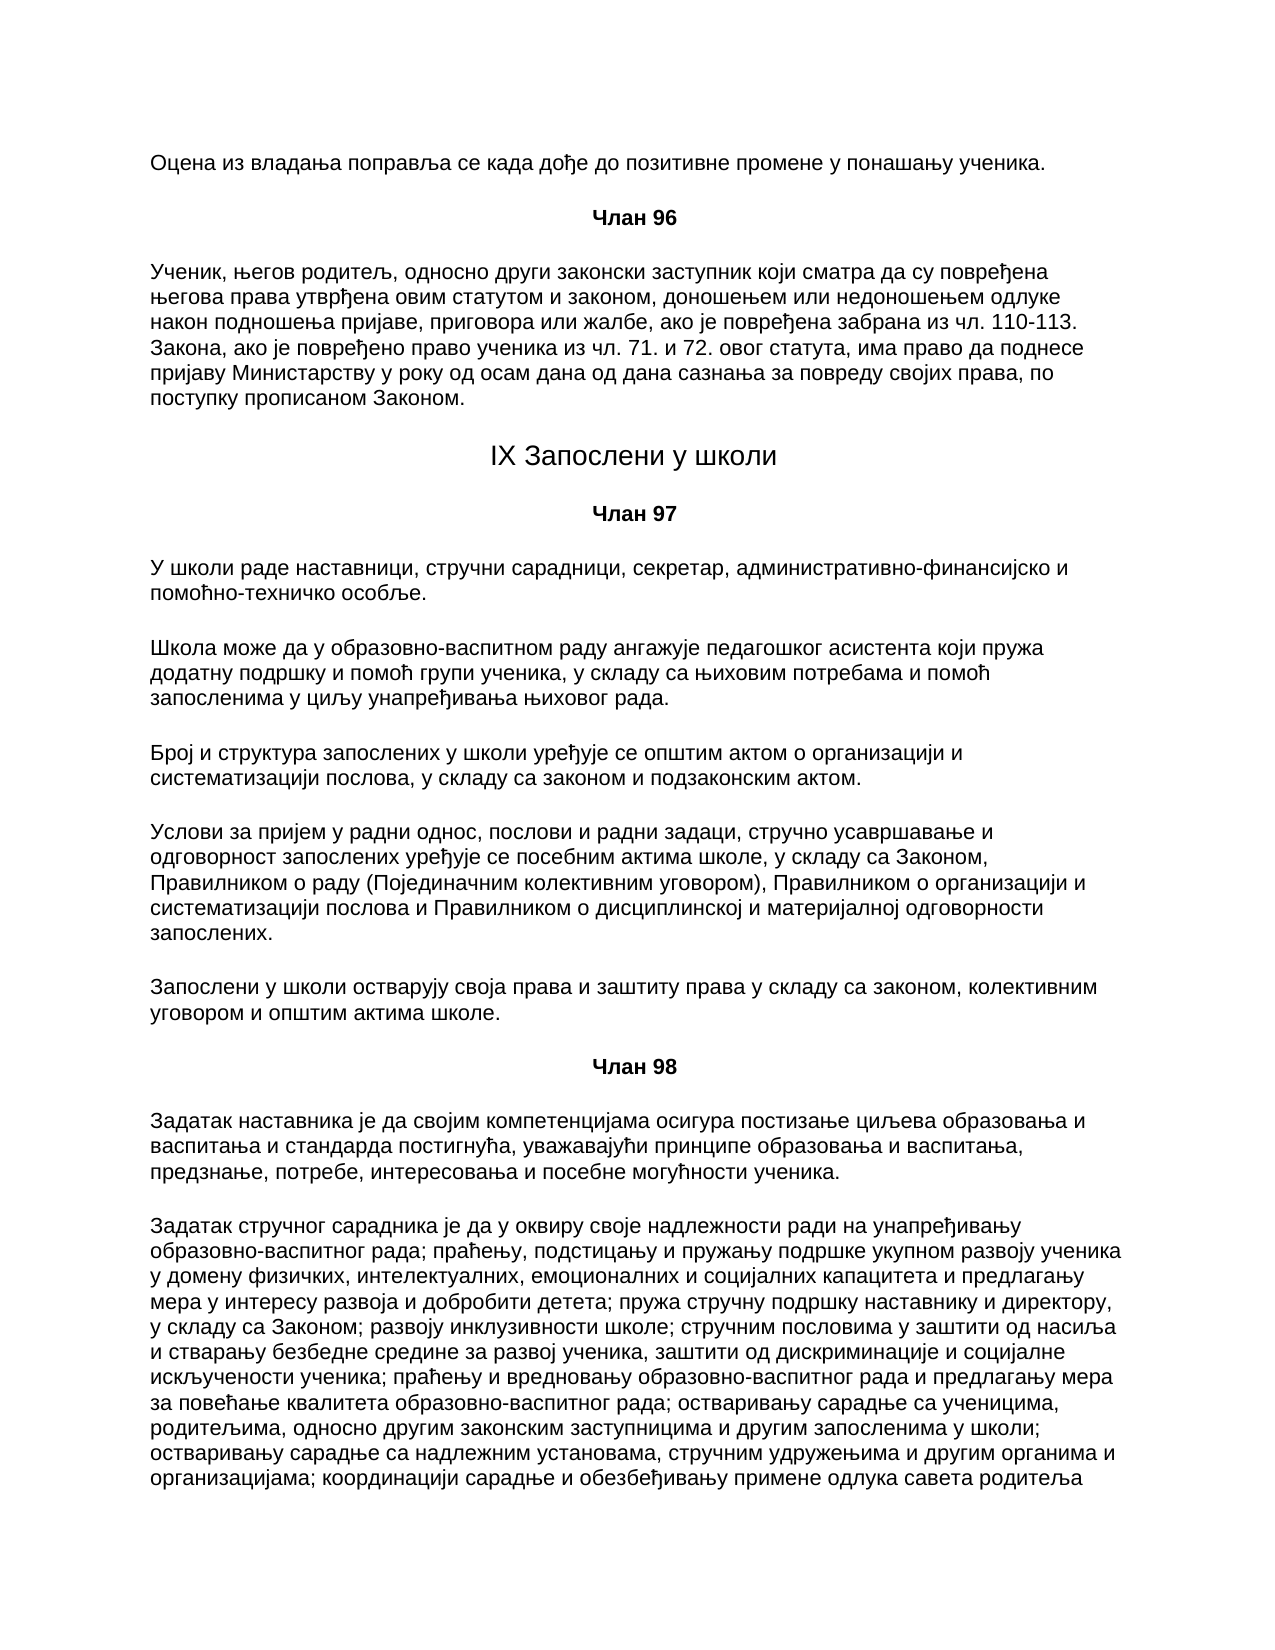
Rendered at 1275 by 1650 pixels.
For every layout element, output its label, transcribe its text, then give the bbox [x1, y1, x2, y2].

text Задатак наставника је да својим компетенцијама осигура постизање циљева образовања и васпитања и стандарда постигнућа, уважавајући принципе образовања и васпитања, предзнање, потребе, интересовања и посебне могућности ученика. [150, 1108, 1125, 1184]
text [150, 1213, 1125, 1490]
text Оцена из владања поправља се када дође до позитивне промене у понашању ученика. [150, 150, 1125, 175]
text IX Запослени у школи [150, 439, 1125, 472]
text Школа може да у образовно-васпитном раду ангажује педагошког асистента који пружа додатну подршку и помоћ групи ученика, у складу са њиховим потребама и помоћ запосленима у циљу унапређивања њиховог рада. [150, 635, 1125, 710]
text Члан 98 [150, 1054, 1125, 1079]
text Услови за пријем у радни однос, послови и радни задаци, стручно усавршавање и одговорност запослених уређује се посебним актима школе, у складу са Законом, Правилником о раду (Појединачним колективним уговором), Правилником о организацији и систематизацији послова и Правилником о дисциплинској и материјалној одговорности запослених. [150, 819, 1125, 945]
text Члан 96 [150, 204, 1125, 229]
text Члан 97 [150, 501, 1125, 526]
text У школи раде наставници, стручни сарадници, секретар, административно-финансијско и помоћно-техничко особље. [150, 555, 1125, 606]
text Ученик, његов родитељ, односно други законски заступник који сматра да су повређена његова права утврђена овим статутом и законом, доношењем или недоношењем одлуке након подношења пријаве, приговора или жалбе, ако је повређена забрана из чл. 110-113. Закона, ако је повређено право ученика из чл. 71. и 72. овог статута, има право да поднесе пријаву Министарству у року од осам дана од дана сазнања за повреду својих права, по поступку прописаном Законом. [150, 259, 1125, 410]
text Број и структура запослених у школи уређује се општим актом о организацији и систематизацији послова, у складу са законом и подзаконским актом. [150, 739, 1125, 790]
text Запослени у школи остварују своја права и заштиту права у складу са законом, колективним уговором и општим актима школе. [150, 974, 1125, 1025]
